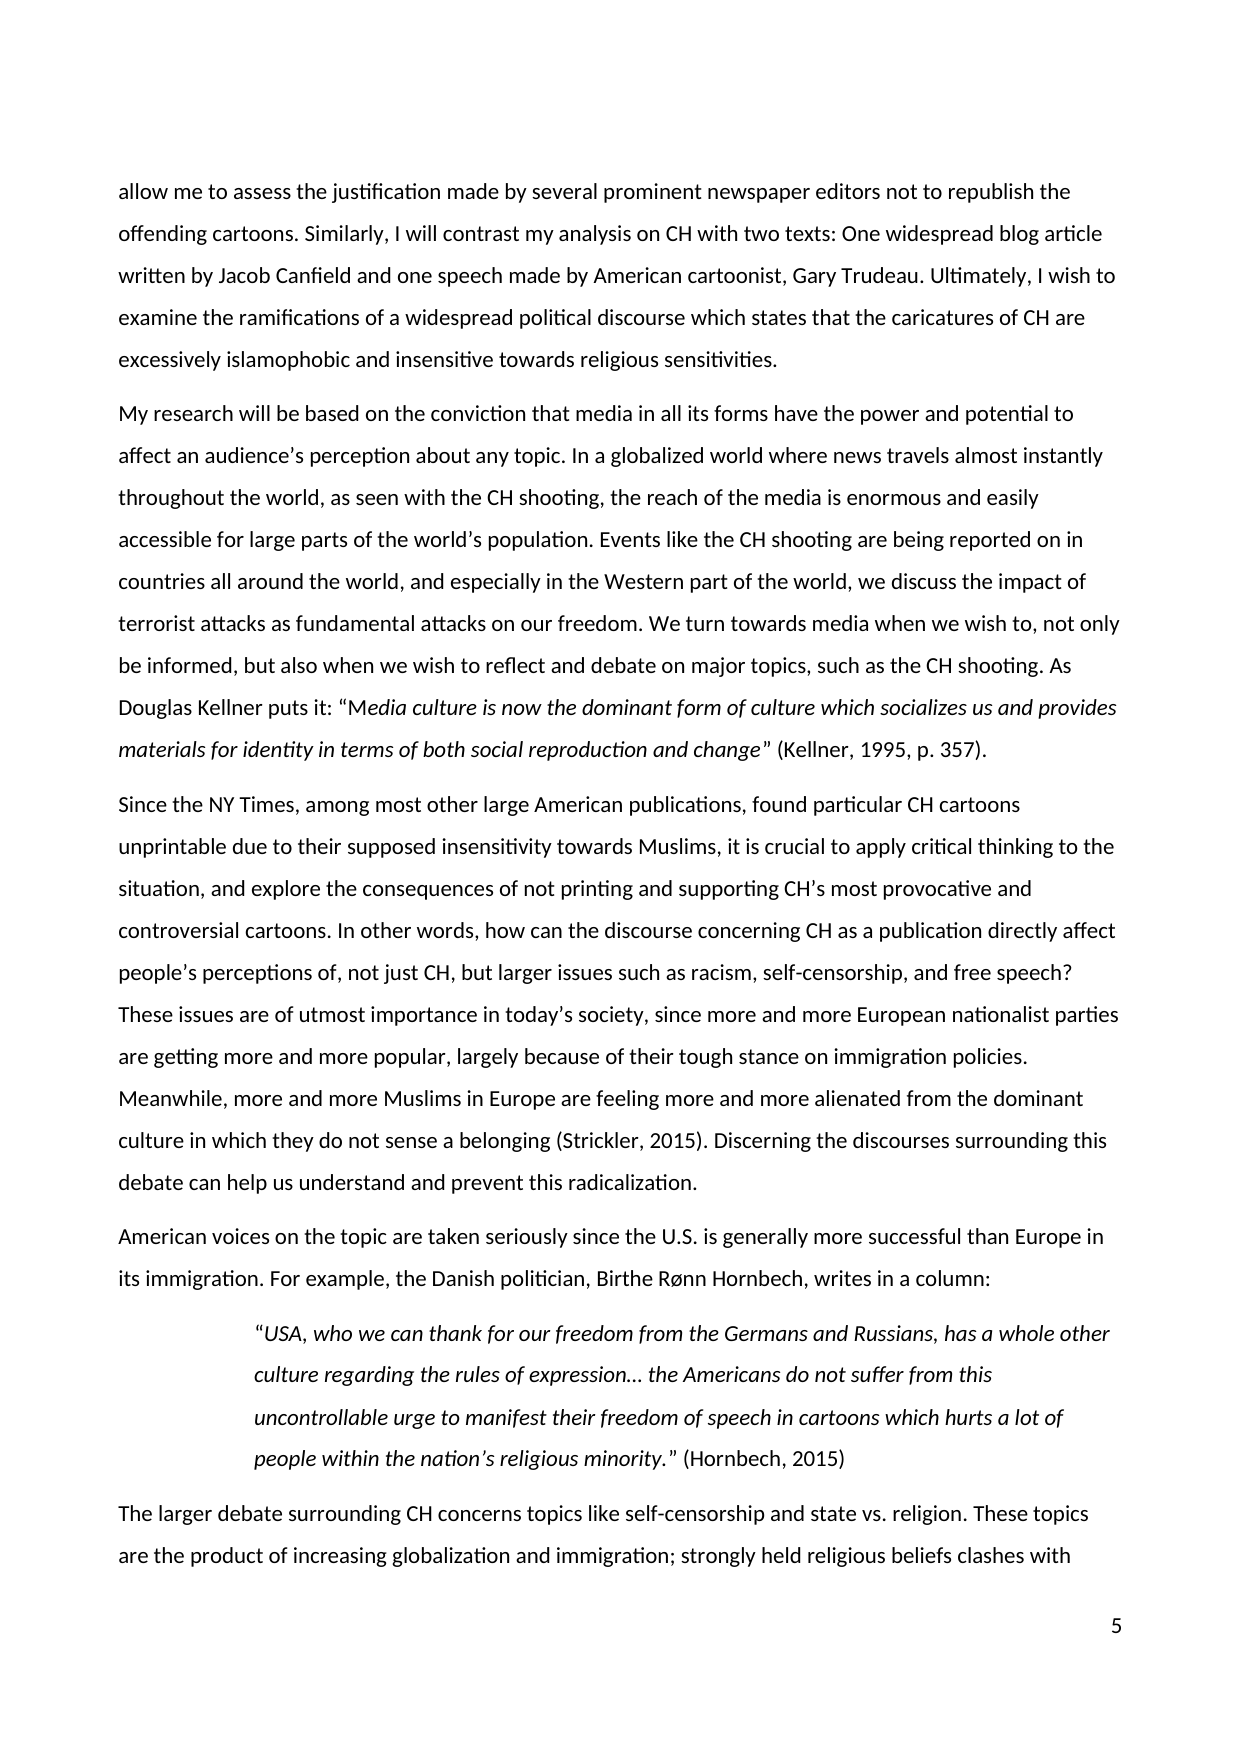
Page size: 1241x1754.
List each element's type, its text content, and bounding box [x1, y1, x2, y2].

text American voices on the topic are taken seriously since the U.S. is generally more successful than Europe in its immigration. For example, the Danish politician, Birthe Rønn Hornbech, writes in a column: [118, 1222, 1122, 1292]
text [118, 177, 1122, 373]
text “USA, who we can thank for our freedom from the Germans and Russians, has a whole other culture regarding the rules of expression… the Americans do not suffer from this uncontrollable urge to manifest their freedom of speech in cartoons which hurts a lot of people within the nation’s religious minority.” (Hornbech, 2015) [254, 1319, 1122, 1473]
text My research will be based on the conviction that media in all its forms have the power and potential to affect an audience’s perception about any topic. In a globalized world where news travels almost instantly throughout the world, as seen with the CH shooting, the reach of the media is enormous and easily accessible for large parts of the world’s population. Events like the CH shooting are being reported on in countries all around the world, and especially in the Western part of the world, we discuss the impact of terrorist attacks as fundamental attacks on our freedom. We turn towards media when we wish to, not only be informed, but also when we wish to reflect and debate on major topics, such as the CH shooting. As Douglas Kellner puts it: “Media culture is now the dominant form of culture which socializes us and provides materials for identity in terms of both social reproduction and change” (Kellner, 1995, p. 357). [118, 399, 1122, 763]
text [118, 1499, 1122, 1569]
text Since the NY Times, among most other large American publications, found particular CH cartoons unprintable due to their supposed insensitivity towards Muslims, it is crucial to apply critical thinking to the situation, and explore the consequences of not printing and supporting CH’s most provocative and controversial cartoons. In other words, how can the discourse concerning CH as a publication directly affect people’s perceptions of, not just CH, but larger issues such as racism, self-censorship, and free speech? These issues are of utmost importance in today’s society, since more and more European nationalist parties are getting more and more popular, largely because of their tough stance on immigration policies. Meanwhile, more and more Muslims in Europe are feeling more and more alienated from the dominant culture in which they do not sense a belonging (Strickler, 2015). Discerning the discourses surrounding this debate can help us understand and prevent this radicalization. [118, 790, 1122, 1196]
